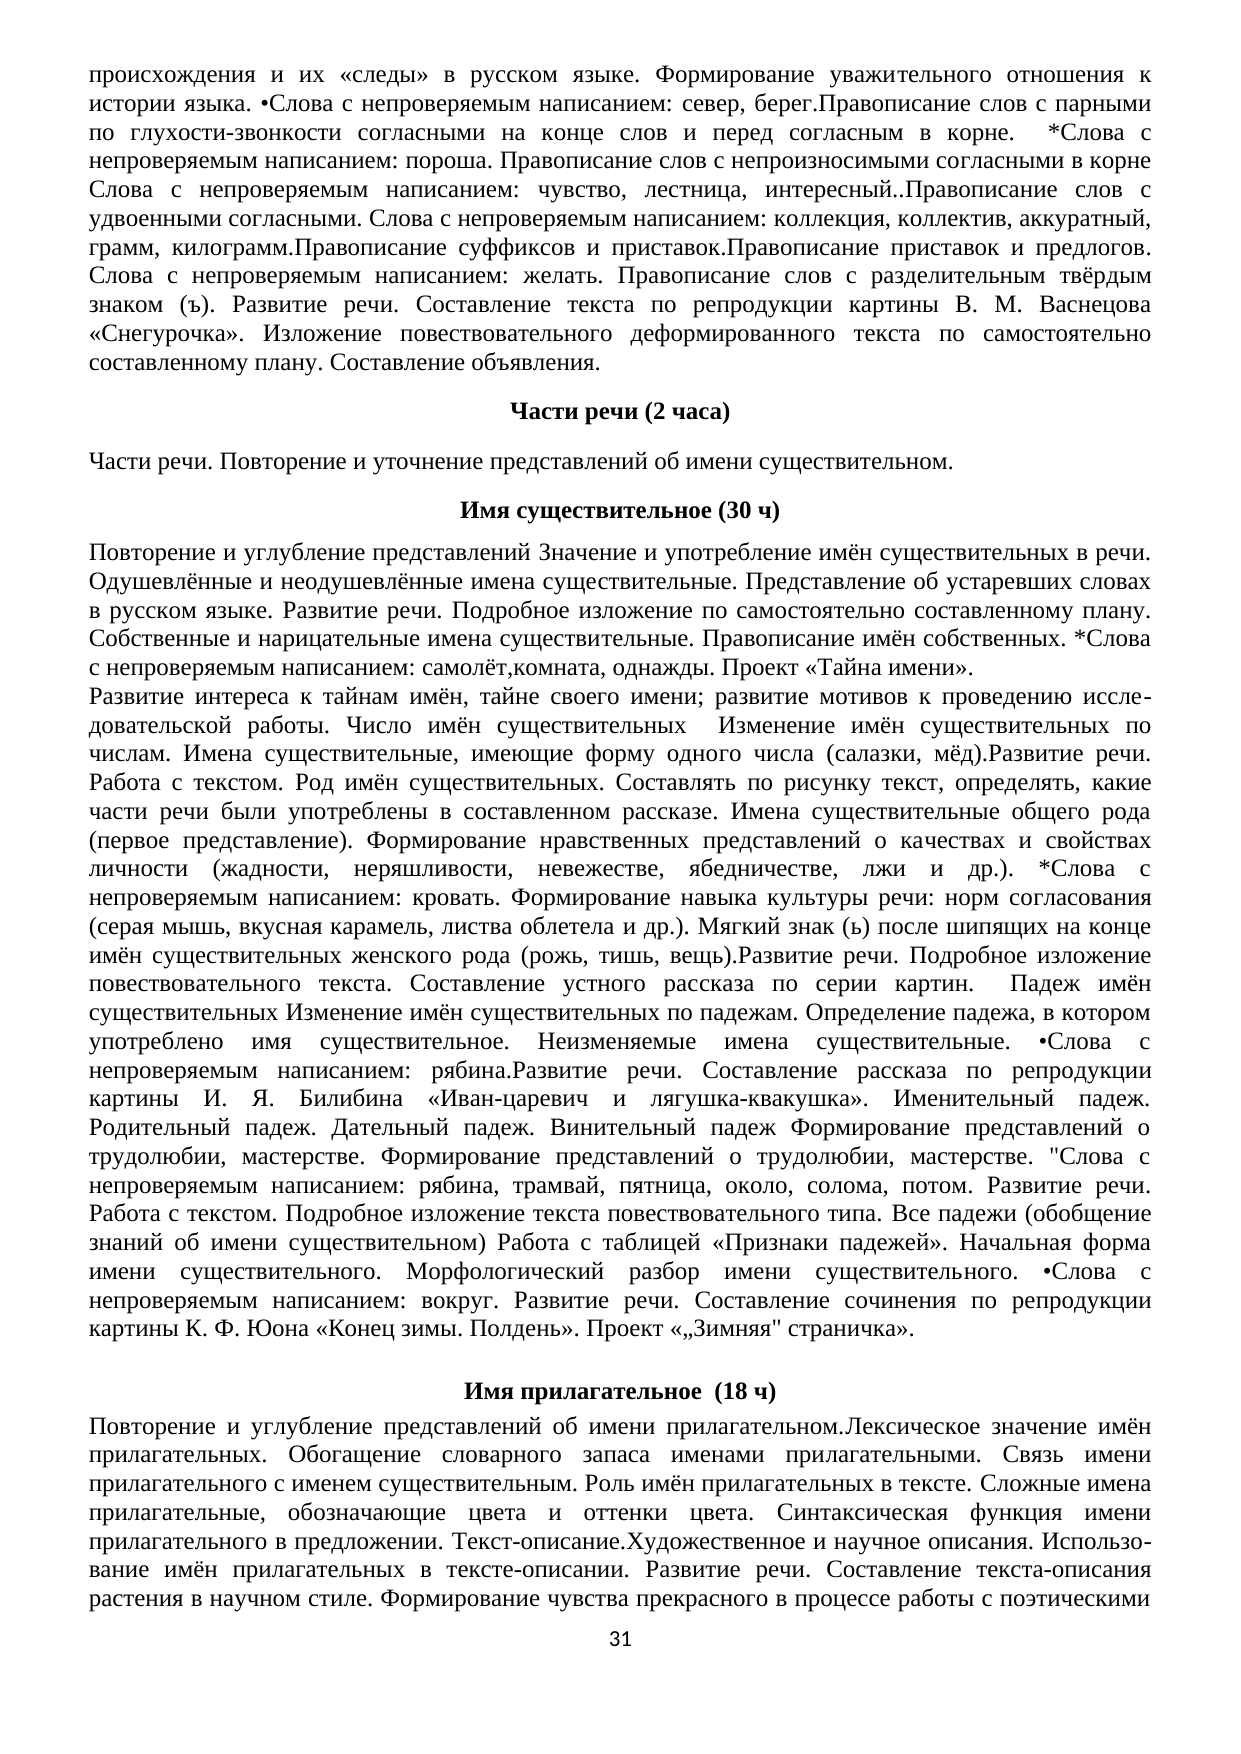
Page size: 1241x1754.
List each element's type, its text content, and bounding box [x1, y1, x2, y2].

text Имя существительное (30 ч) [88, 495, 1152, 524]
text Развитие интереса к тайнам имён, тайне своего имени; развитие мотивов к проведению исследовательской работы. Число имён существительных Изменение имён существительных по числам. Имена существительные, имеющие форму одного числа (салазки, мёд).Развитие речи. Работа с текстом. Род имён существительных. Составлять по рисунку текст, определять, какие части речи были употреблены в составленном рассказе. Имена существительные общего рода (первое представление). Формирование нравственных представлений о качествах и свойствах личности (жадности, неряшливости, невежестве, ябедничестве, лжи и др.). *Слова с непроверяемым написанием: кровать. Формирование навыка культуры речи: норм согласования (серая мышь, вкусная карамель, листва облетела и др.). Мягкий знак (ь) после шипящих на конце имён существительных женского рода (рожь, тишь, вещь).Развитие речи. Подробное изложение повествовательного текста. Составление устного рассказа по серии картин. Падеж имён существительных Изменение имён существительных по падежам. Определение падежа, в котором употреблено имя существительное. Неизменяемые имена существительные. •Слова с непроверяемым написанием: рябина.Развитие речи. Составление рассказа по репродукции картины И. Я. Билибина «Иван-царевич и лягушка-квакушка». Именительный падеж. Родительный падеж. Дательный падеж. Винительный падеж Формирование представлений о трудолюбии, мастерстве. Формирование представлений о трудолюбии, мастерстве. "Слова с непроверяемым написанием: рябина, трамвай, пятница, около, солома, потом. Развитие речи. Работа с текстом. Подробное изложение текста повествовательного типа. Все падежи (обобщение знаний об имени существительном) Работа с таблицей «Признаки падежей». Начальная форма имени существительного. Морфологический разбор имени существительного. •Слова с непроверяемым написанием: вокруг. Развитие речи. Составление сочинения по репродукции картины К. Ф. Юона «Конец зимы. Полдень». Проект «„Зимняя" страничка». [88, 681, 1152, 1342]
text Повторение и углубление представлений Значение и употребление имён существительных в речи. Одушевлённые и неодушевлённые имена существительные. Представление об устаревших словах в русском языке. Развитие речи. Подробное изложение по самостоятельно составленному плану. Собственные и нарицательные имена существительные. Правописание имён собственных. *Слова с непроверяемым написанием: самолёт,комната, однажды. Проект «Тайна имени». [88, 537, 1152, 681]
text Имя прилагательное (18 ч) [88, 1376, 1152, 1405]
text Части речи. Повторение и уточнение представлений об имени существительном. [88, 446, 1152, 474]
text Части речи (2 часа) [88, 396, 1152, 425]
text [88, 59, 1152, 375]
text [88, 1411, 1152, 1612]
